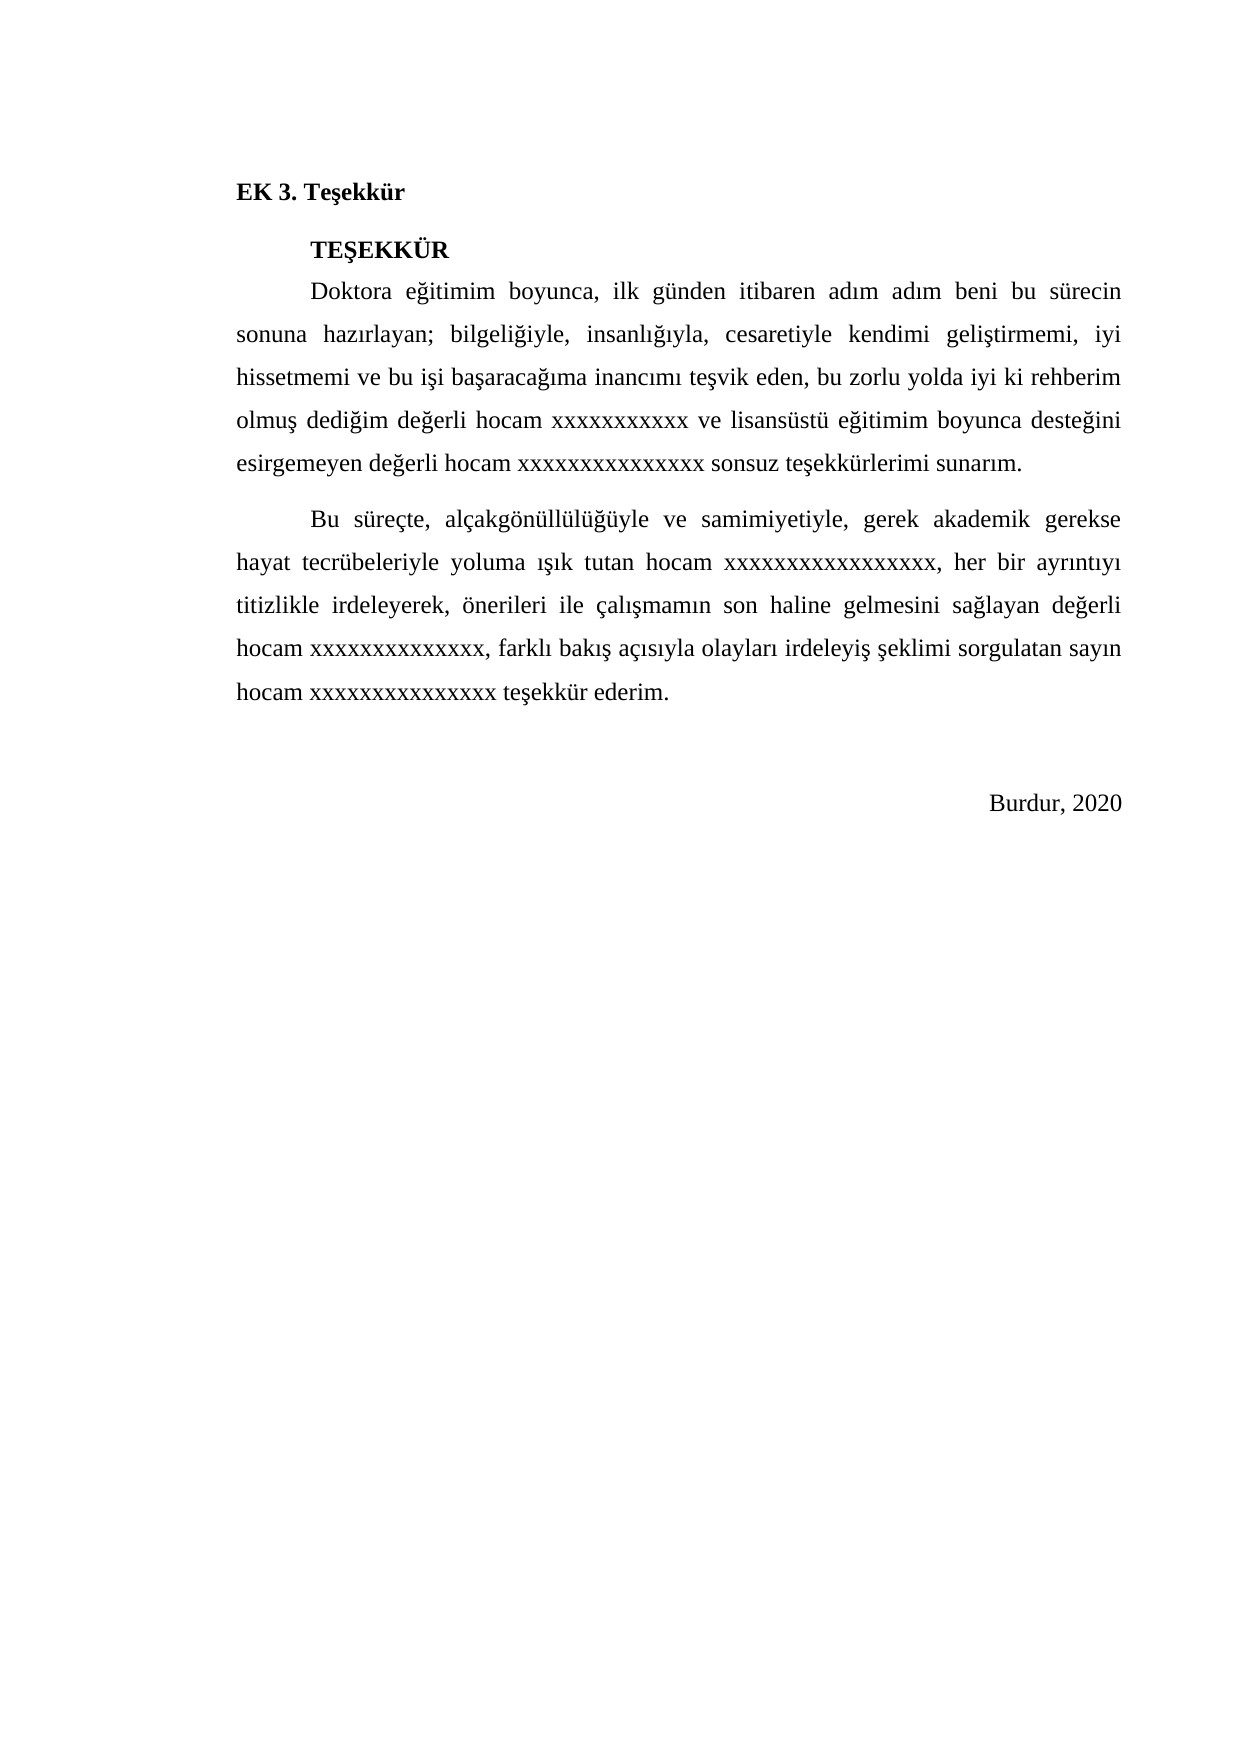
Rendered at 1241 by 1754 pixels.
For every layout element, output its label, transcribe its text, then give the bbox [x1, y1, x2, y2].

text EK 3. Teşekkür [236, 177, 1122, 206]
text Burdur, 2020 [236, 788, 1122, 817]
text Doktora eğitimim boyunca, ilk günden itibaren adım adım beni bu sürecin sonuna hazırlayan; bilgeliğiyle, insanlığıyla, cesaretiyle kendimi geliştirmemi, iyi hissetmemi ve bu işi başaracağıma inancımı teşvik eden, bu zorlu yolda iyi ki rehberim olmuş dediğim değerli hocam xxxxxxxxxxx ve lisansüstü eğitimim boyunca desteğini esirgemeyen değerli hocam xxxxxxxxxxxxxxx sonsuz teşekkürlerimi sunarım. [236, 276, 1122, 477]
text Bu süreçte, alçakgönüllülüğüyle ve samimiyetiyle, gerek akademik gerekse hayat tecrübeleriyle yoluma ışık tutan hocam xxxxxxxxxxxxxxxxx, her bir ayrıntıyı titizlikle irdeleyerek, önerileri ile çalışmamın son haline gelmesini sağlayan değerli hocam xxxxxxxxxxxxxx, farklı bakış açısıyla olayları irdeleyiş şeklimi sorgulatan sayın hocam xxxxxxxxxxxxxxx teşekkür ederim. [236, 504, 1122, 705]
text TEŞEKKÜR [236, 235, 1122, 263]
